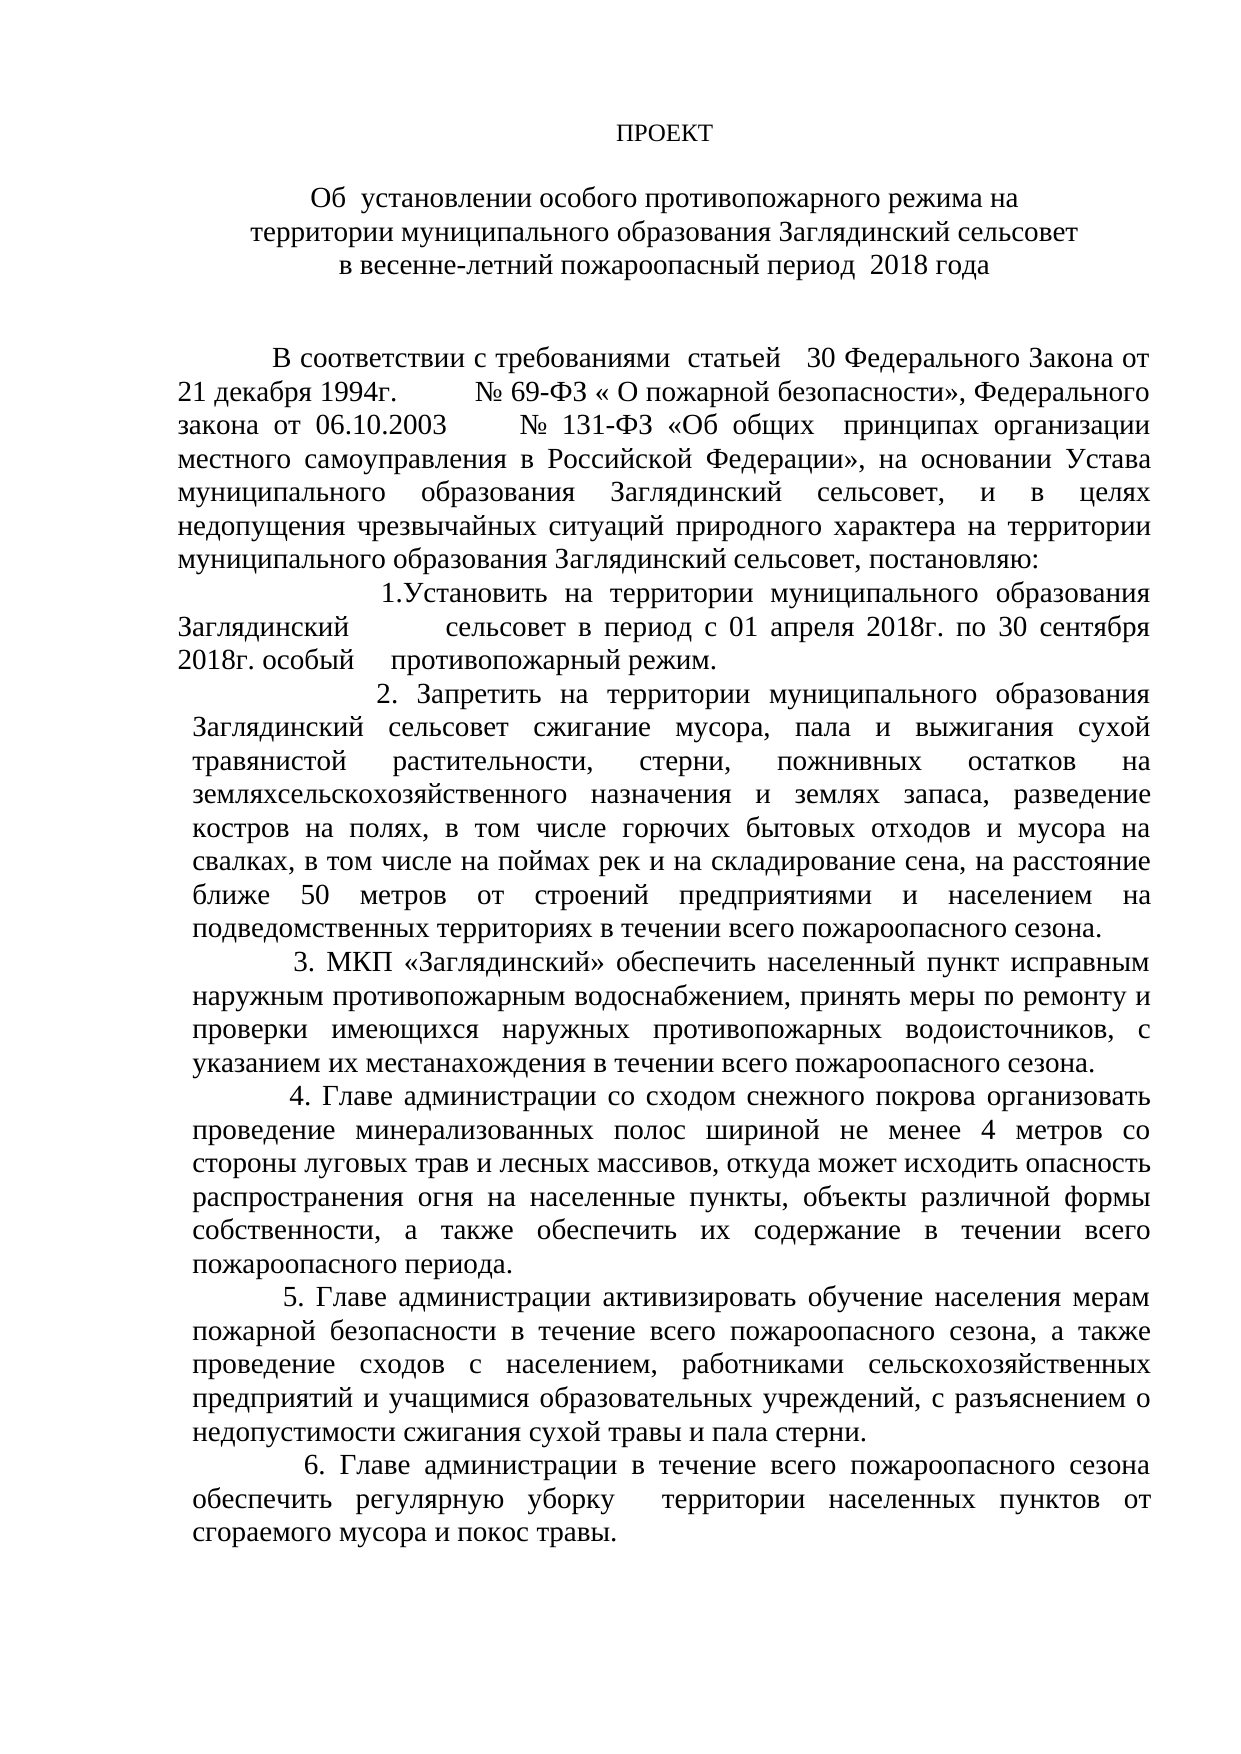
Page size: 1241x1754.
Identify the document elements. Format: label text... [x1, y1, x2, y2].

text 4. Главе администрации со сходом снежного покрова организовать проведение минерализованных полос шириной не менее со стороны луговых трав и лесных массивов, откуда может исходить опасность распространения огня на населенные пункты, объекты различной формы собственности, а также обеспечить их содержание в течении всего пожароопасного периода. [192, 1078, 1152, 1279]
text в весенне-летний пожароопасный период 2018 года [177, 247, 1152, 281]
text территории муниципального образования Заглядинский сельсовет [177, 214, 1152, 247]
text Об установлении особого противопожарного режима на [177, 180, 1152, 214]
text В соответствии с требованиями статьей 30 Федерального Закона от 21 декабря 1994г. № 69-ФЗ « О пожарной безопасности», Федерального закона от 06.10.2003 № 131-ФЗ «Об общих принципах организации местного самоуправления в Российской Федерации», на основании Устава муниципального образования Заглядинский сельсовет, и в целях недопущения чрезвычайных ситуаций природного характера на территории муниципального образования Заглядинский сельсовет, постановляю: [177, 340, 1152, 575]
text 2. Запретить на территории муниципального образования Заглядинский сельсовет сжигание мусора, пала и выжигания сухой травянистой растительности, стерни, пожнивных остатков на земляхсельскохозяйственного назначения и землях запаса, разведение костров на полях, в том числе горючих бытовых отходов и мусора на свалках, в том числе на поймах рек и на складирование сена, на расстояние ближе от строений предприятиями и населением на подведомственных территориях в течении всего пожароопасного сезона. [192, 676, 1152, 944]
text 3. МКП «Заглядинский» обеспечить населенный пункт исправным наружным противопожарным водоснабжением, принять меры по ремонту и проверки имеющихся наружных противопожарных водоисточников, с указанием их местанахождения в течении всего пожароопасного сезона. [192, 944, 1152, 1078]
text 1.Установить на территории муниципального образования Заглядинский сельсовет в период с 01 апреля 2018г. по 30 сентября 2018г. особый противопожарный режим. [177, 575, 1152, 676]
text 6. Главе администрации в течение всего пожароопасного сезона обеспечить регулярную уборку территории населенных пунктов от сгораемого мусора и покос травы. [192, 1447, 1152, 1548]
text ПРОЕКТ [177, 118, 1152, 147]
text 5. Главе администрации активизировать обучение населения мерам пожарной безопасности в течение всего пожароопасного сезона, а также проведение сходов с населением, работниками сельскохозяйственных предприятий и учащимися образовательных учреждений, с разъяснением о недопустимости сжигания сухой травы и пала стерни. [192, 1279, 1152, 1447]
